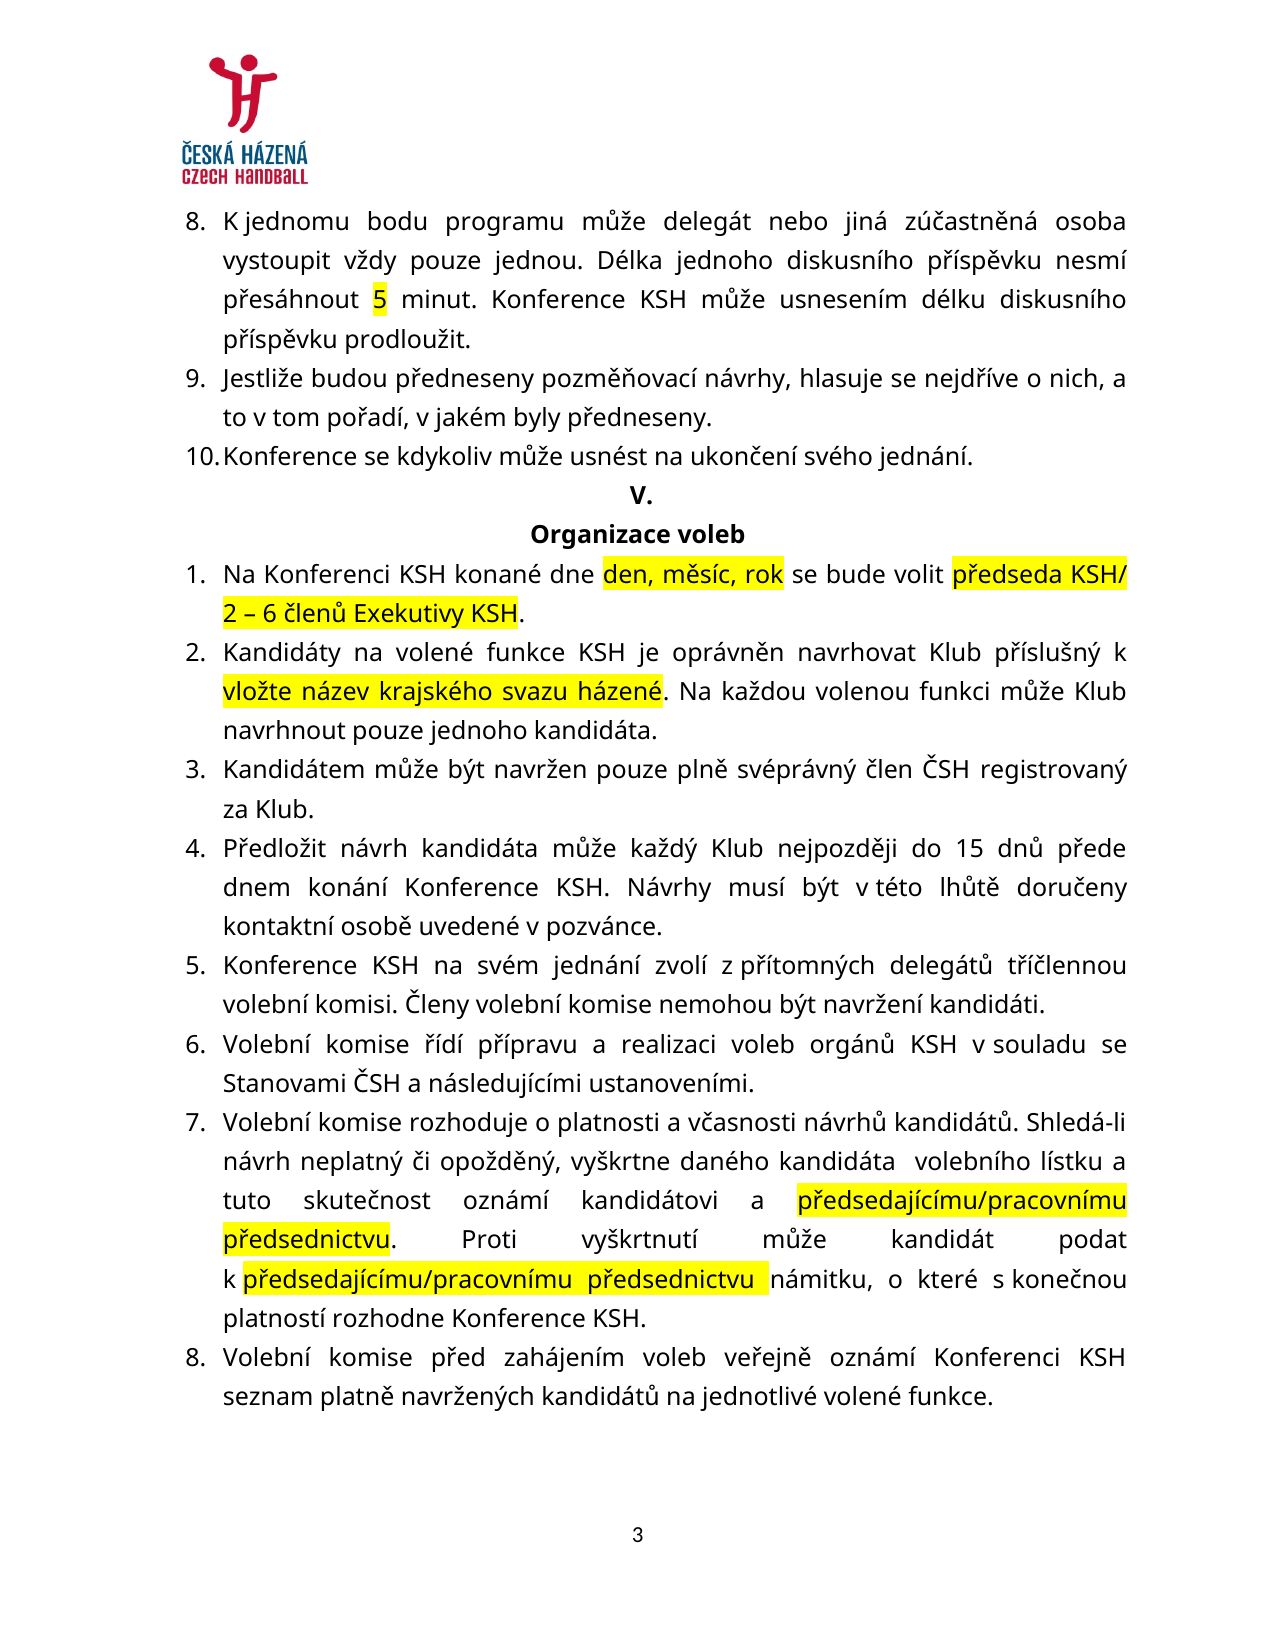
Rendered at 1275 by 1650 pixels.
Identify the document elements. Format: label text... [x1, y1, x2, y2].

list Na Konferenci KSH konané dne den, měsíc, rok se bude volit předseda KSH/ 2 – 6 členů Exekutivy KSH. [185, 556, 1127, 629]
list Jestliže budou předneseny pozměňovací návrhy, hlasuje se nejdříve o nich, a to v tom pořadí, v jakém byly předneseny. [185, 361, 1127, 434]
list Konference se kdykoliv může usnést na ukončení svého jednání. [185, 439, 1127, 473]
list Kandidátem může být navržen pouze plně svéprávný člen ČSH registrovaný za Klub. [185, 752, 1127, 825]
picture [165, 40, 325, 199]
list Konference KSH na svém jednání zvolí z přítomných delegátů tříčlennou volební komisi. Členy volební komise nemohou být navržení kandidáti. [185, 948, 1127, 1021]
list Předložit návrh kandidáta může každý Klub nejpozději do 15 dnů přede dnem konání Konference KSH. Návrhy musí být v této lhůtě doručeny kontaktní osobě uvedené v pozvánce. [185, 831, 1127, 943]
list K jednomu bodu programu může delegát nebo jiná zúčastněná osoba vystoupit vždy pouze jednou. Délka jednoho diskusního příspěvku nesmí přesáhnout 5 minut. Konference KSH může usnesením délku diskusního příspěvku prodloužit. [185, 148, 1127, 355]
list Volební komise rozhoduje o platnosti a včasnosti návrhů kandidátů. Shledá-li návrh neplatný či opožděný, vyškrtne daného kandidáta volebního lístku a tuto skutečnost oznámí kandidátovi a předsedajícímu/pracovnímu předsednictvu. Proti vyškrtnutí může kandidát podat k předsedajícímu/pracovnímu předsednictvu námitku, o které s konečnou platností rozhodne Konference KSH. [185, 1105, 1127, 1334]
list Volební komise před zahájením voleb veřejně oznámí Konferenci KSH seznam platně navržených kandidátů na jednotlivé volené funkce. [185, 1340, 1127, 1413]
list Volební komise řídí přípravu a realizaci voleb orgánů KSH v souladu se Stanovami ČSH a následujícími ustanoveními. [185, 1026, 1127, 1099]
list Kandidáty na volené funkce KSH je oprávněn navrhovat Klub příslušný k vložte název krajského svazu házené. Na každou volenou funkci může Klub navrhnout pouze jednoho kandidáta. [185, 635, 1127, 747]
list Organizace voleb [148, 517, 1127, 551]
